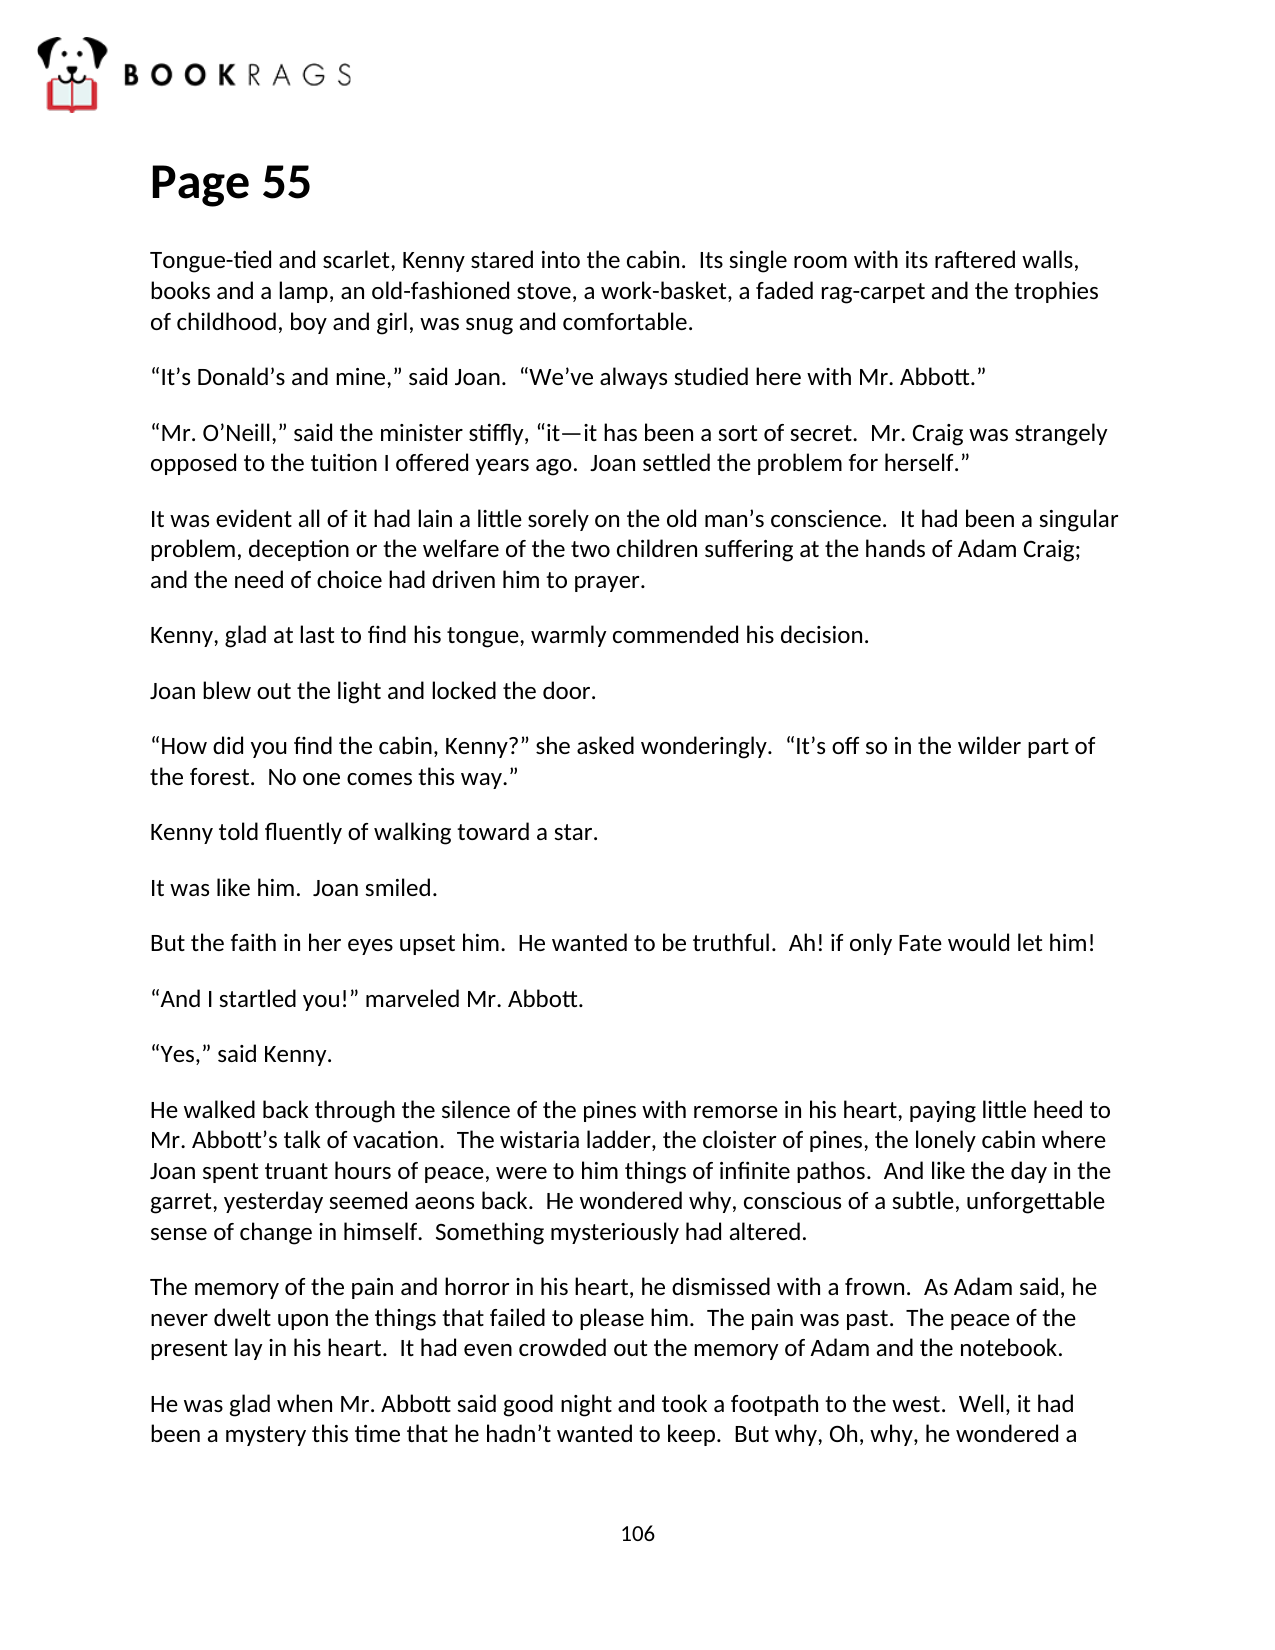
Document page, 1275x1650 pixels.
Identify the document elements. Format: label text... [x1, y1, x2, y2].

text Kenny told fluently of walking toward a star. [150, 816, 1125, 847]
text It was evident all of it had lain a little sorely on the old man’s conscience. It had been a singular problem, deception or the welfare of the two children suffering at the hands of Adam Craig; and the need of choice had driven him to prayer. [150, 503, 1125, 594]
text “It’s Donald’s and mine,” said Joan. “We’ve always studied here with Mr. Abbott.” [150, 361, 1125, 392]
text The memory of the pain and horror in his heart, he dismissed with a frown. As Adam said, he never dwelt upon the things that failed to please him. The pain was past. The peace of the present lay in his heart. It had even crowded out the memory of Adam and the notebook. [150, 1272, 1125, 1363]
text He walked back through the silence of the pines with remorse in his heart, paying little heed to Mr. Abbott’s talk of vacation. The wistaria ladder, the cloister of pines, the lonely cabin where Joan spent truant hours of peace, were to him things of infinite pathos. And like the day in the garret, yesterday seemed aeons back. He wondered why, conscious of a subtle, unforgettable sense of change in himself. Something mysteriously had altered. [150, 1094, 1125, 1247]
text “Mr. O’Neill,” said the minister stiffly, “it—­it has been a sort of secret. Mr. Craig was strangely opposed to the tuition I offered years ago. Joan settled the problem for herself.” [150, 417, 1125, 478]
text Joan blew out the light and locked the door. [150, 675, 1125, 705]
text It was like him. Joan smiled. [150, 872, 1125, 902]
text “Yes,” said Kenny. [150, 1038, 1125, 1069]
text Kenny, glad at last to find his tongue, warmly commended his decision. [150, 619, 1125, 650]
text “How did you find the cabin, Kenny?” she asked wonderingly. “It’s off so in the wilder part of the forest. No one comes this way.” [150, 730, 1125, 791]
text “And I startled you!” marveled Mr. Abbott. [150, 983, 1125, 1013]
text But the faith in her eyes upset him. He wanted to be truthful. Ah! if only Fate would let him! [150, 927, 1125, 958]
text Page 55 [150, 150, 1125, 211]
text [150, 1388, 1125, 1449]
text Tongue-tied and scarlet, Kenny stared into the cabin. Its single room with its raftered walls, books and a lamp, an old-fashioned stove, a work-basket, a faded rag-carpet and the trophies of childhood, boy and girl, was snug and comfortable. [150, 244, 1125, 336]
picture [37, 37, 351, 113]
